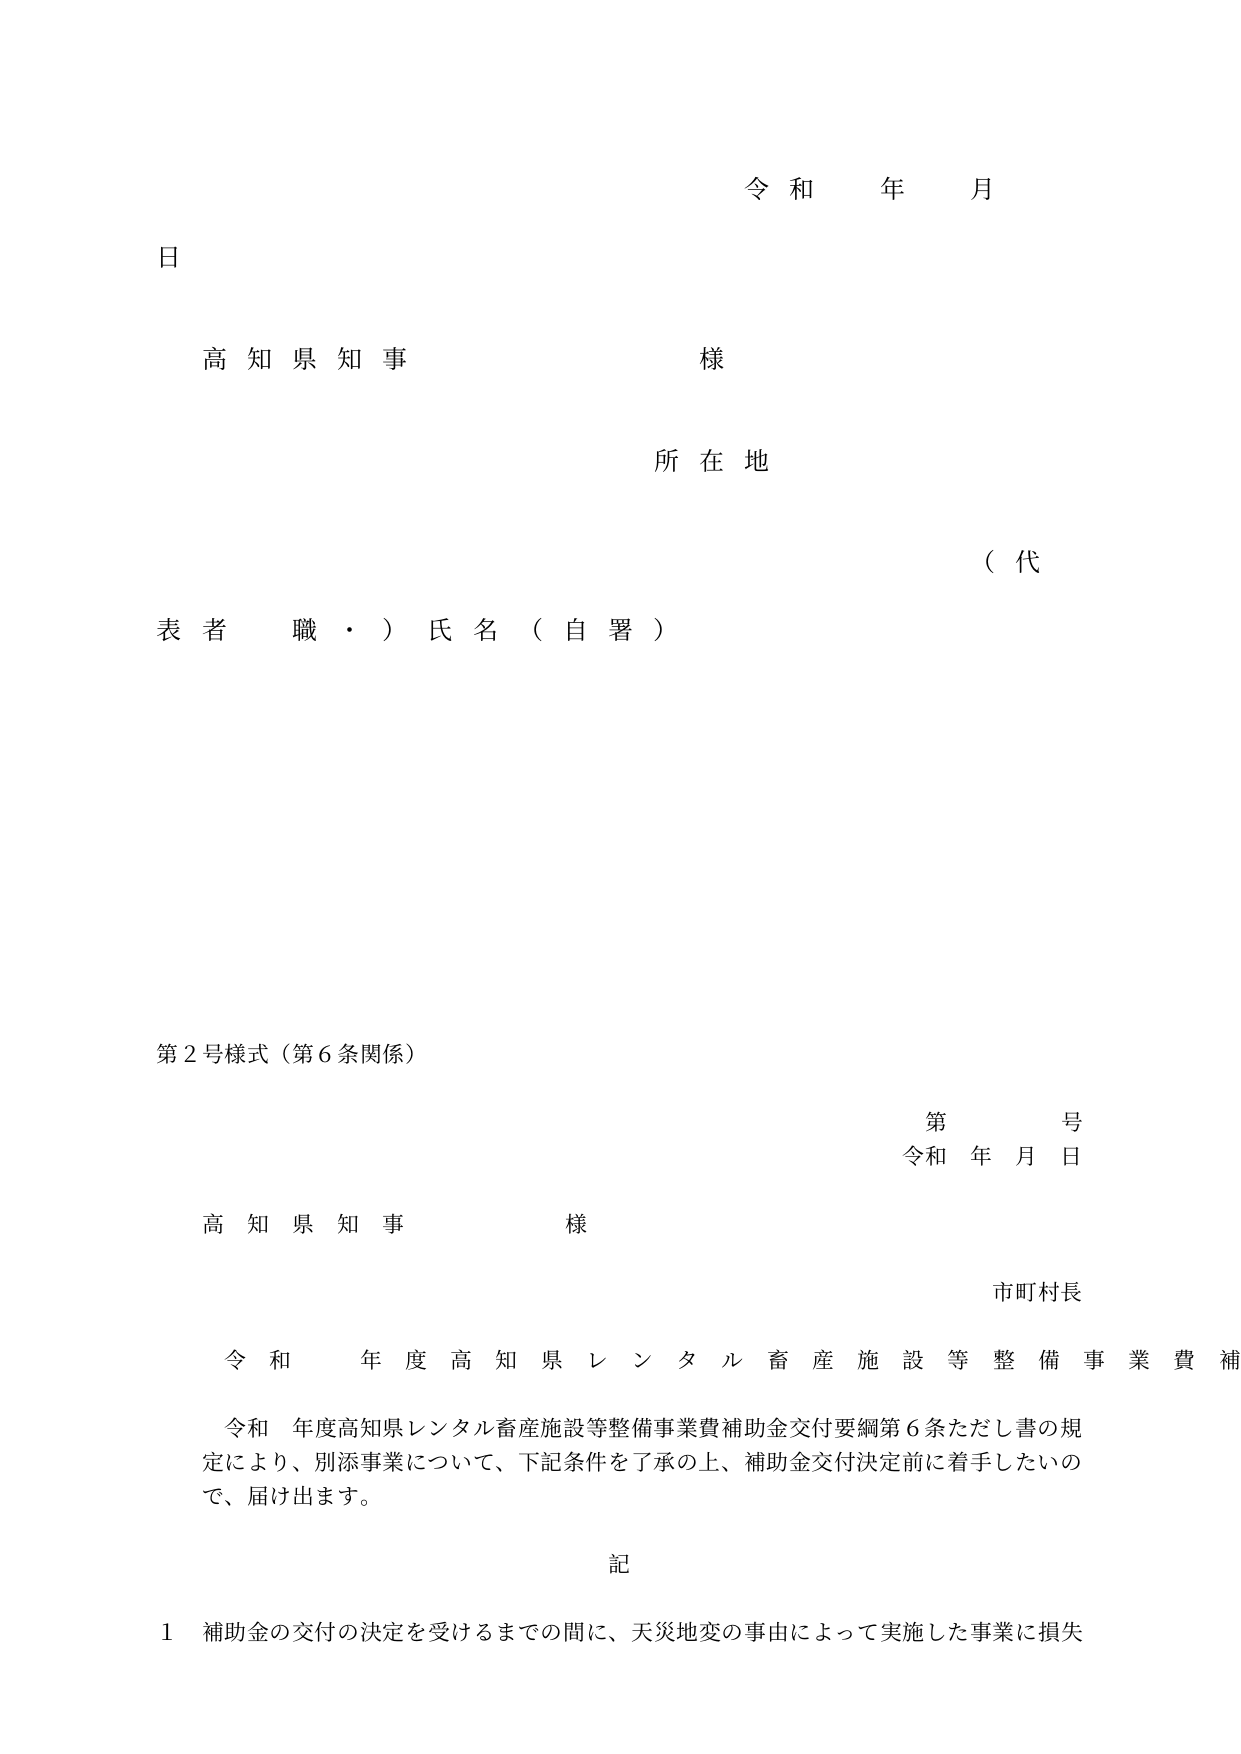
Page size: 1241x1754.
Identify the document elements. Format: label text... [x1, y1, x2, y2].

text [157, 1614, 1083, 1648]
text 令和 年 月 日 [157, 153, 1083, 289]
text 記 [157, 1546, 1083, 1580]
text 令和 年 月 日 [157, 1138, 1083, 1172]
text 第２号様式（第６条関係） [157, 1036, 1083, 1070]
text 高知県知事 様 [157, 1206, 1083, 1240]
text （代表者 職・）氏名（自署） [157, 527, 1083, 663]
text 高知県知事 様 [157, 323, 1083, 391]
text 第 号 [157, 1070, 1083, 1138]
text 市町村長 [157, 1274, 1083, 1308]
text 令和 年度高知県レンタル畜産施設等整備事業費補助金の交付決定前着手届 [157, 1342, 1083, 1376]
text 所在地 [157, 425, 1083, 493]
text 令和 年度高知県レンタル畜産施設等整備事業費補助金交付要綱第６条ただし書の規定により、別添事業について、下記条件を了承の上、補助金交付決定前に着手したいので、届け出ます。 [157, 1410, 1083, 1512]
